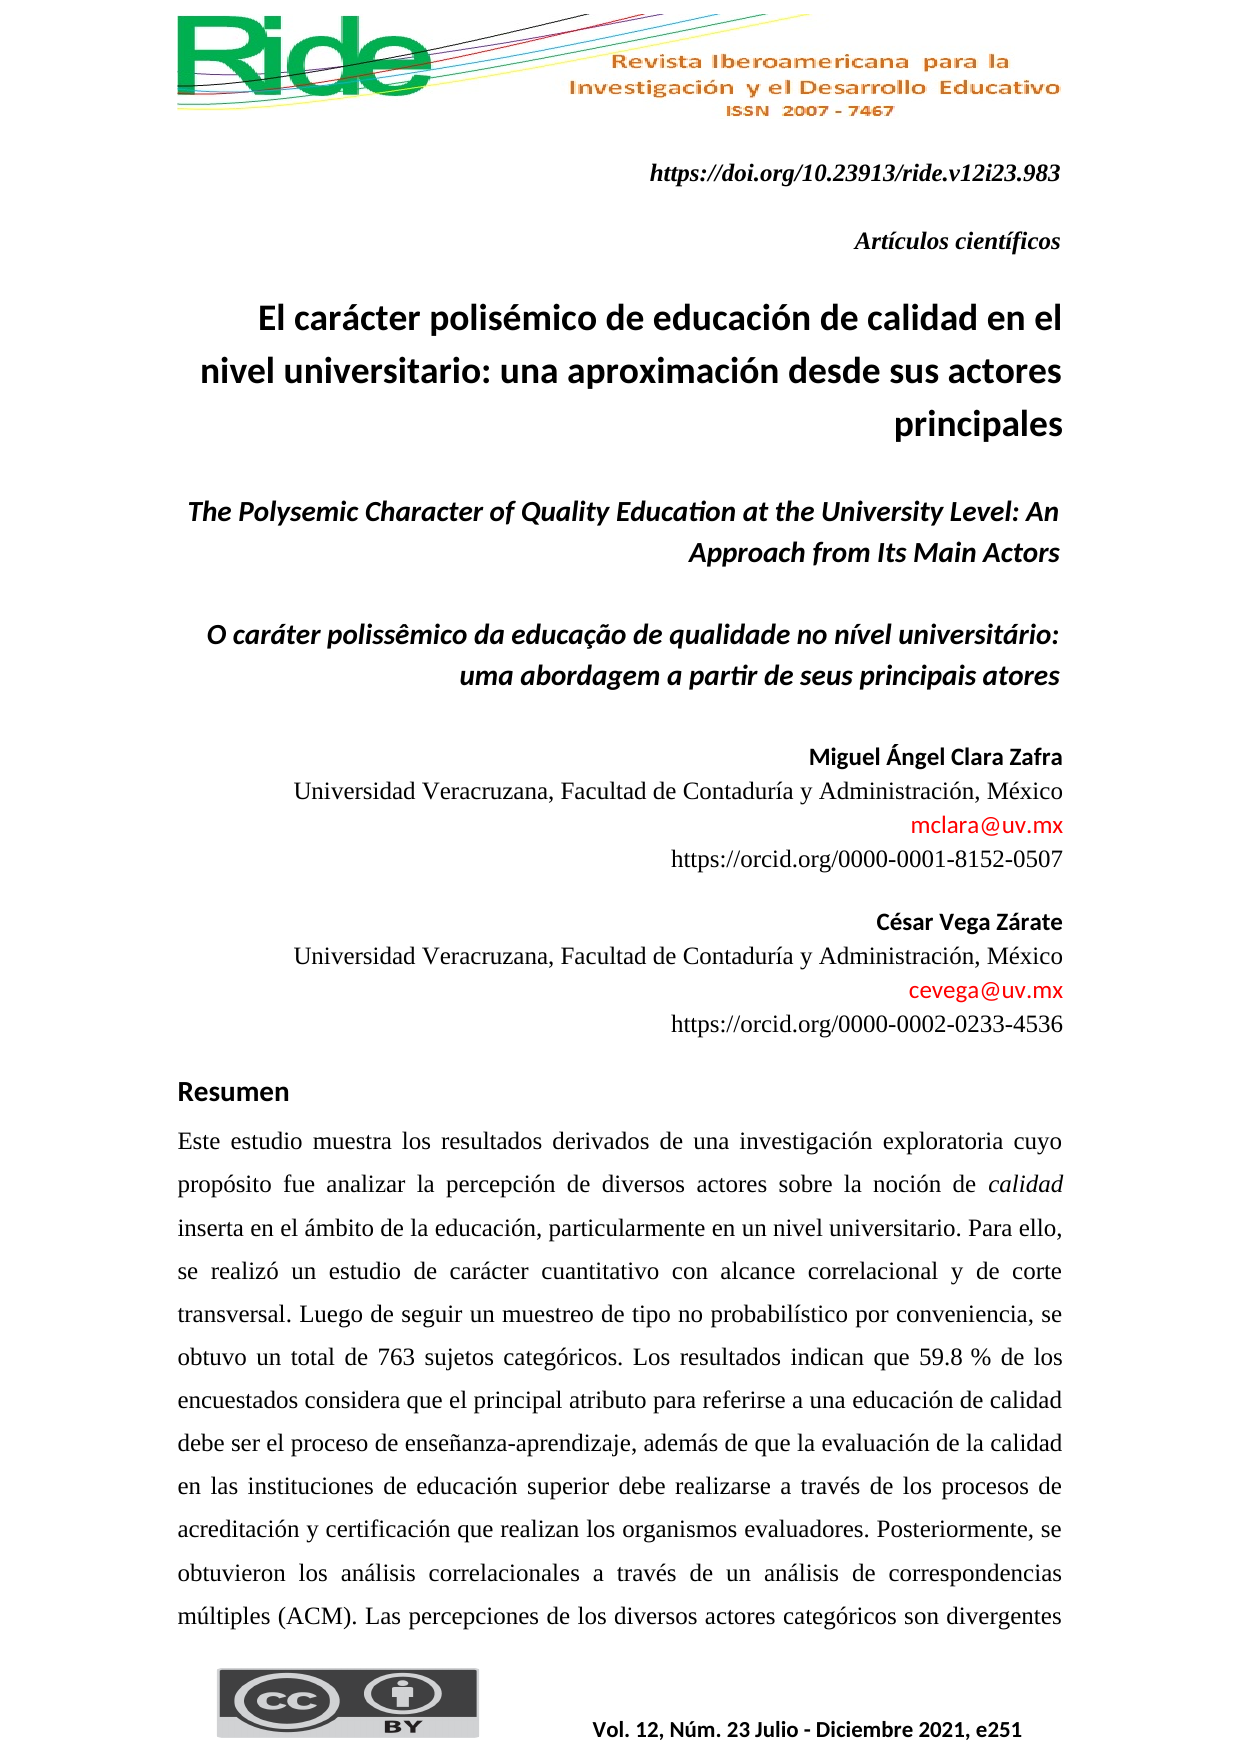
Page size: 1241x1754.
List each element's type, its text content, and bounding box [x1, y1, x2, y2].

text https://orcid.org/0000-0001-8152-0507 [177, 844, 1063, 873]
text Universidad Veracruzana, Facultad de Contaduría y Administración, México mclara@uv.mx [177, 776, 1063, 840]
text Resumen [177, 1073, 1063, 1109]
text César Vega Zárate [177, 873, 1063, 937]
text O caráter polissêmico da educação de qualidade no nível universitário: uma abordagem a partir de seus principais atores [177, 575, 1063, 693]
text Universidad Veracruzana, Facultad de Contaduría y Administración, México [177, 941, 1063, 970]
text https://orcid.org/0000-0002-0233-4536 [177, 1009, 1063, 1038]
text Miguel Ángel Clara Zafra [177, 741, 1063, 772]
text https://doi.org/10.23913/ride.v12i23.983 [177, 158, 1063, 187]
text The Polysemic Character of Quality Education at the University Level: An Approach from Its Main Actors [177, 452, 1063, 570]
text cevega@uv.mx [177, 974, 1063, 1005]
picture [216, 1668, 480, 1738]
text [177, 1126, 1063, 1629]
picture [177, 14, 1063, 119]
text Artículos científicos [177, 226, 1063, 255]
text El carácter polisémico de educación de calidad en el nivel universitario: una aproximación desde sus actores principales [177, 294, 1063, 445]
